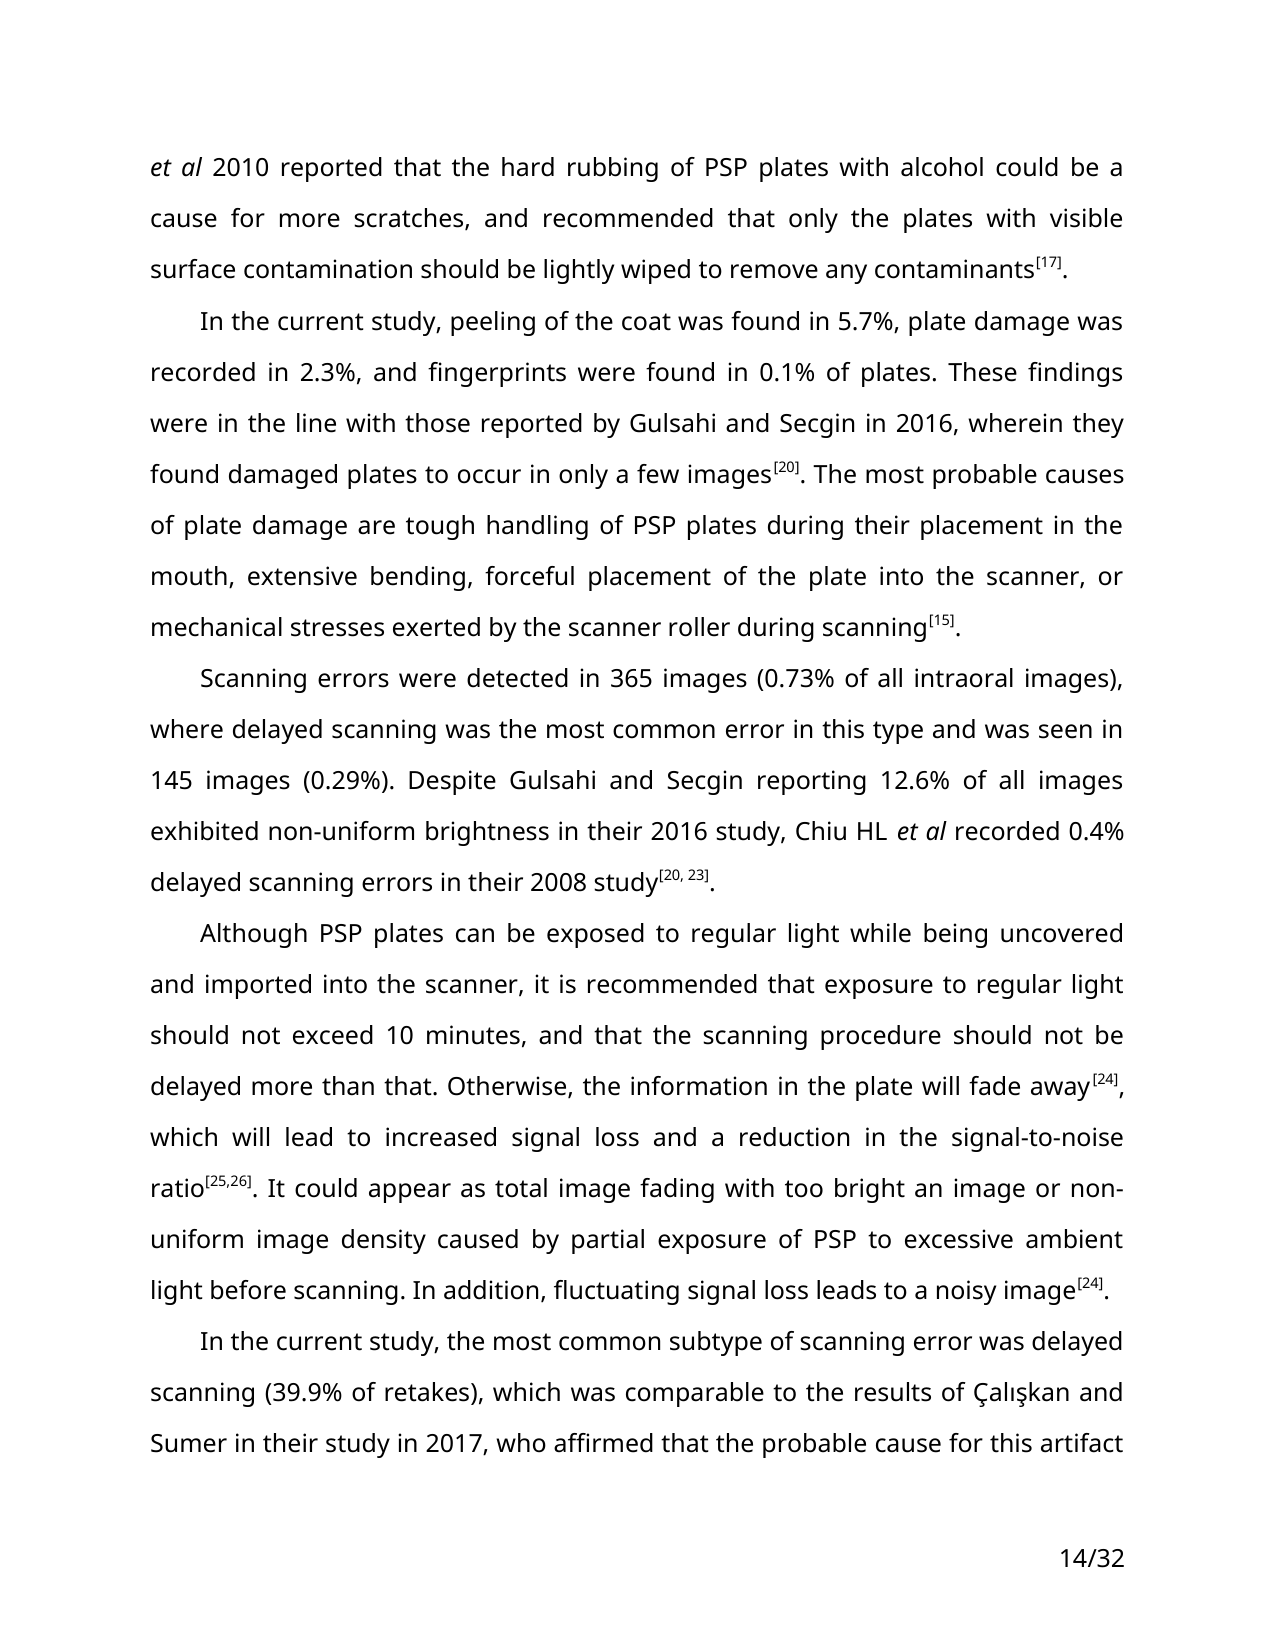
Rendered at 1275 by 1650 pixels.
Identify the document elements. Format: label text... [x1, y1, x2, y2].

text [150, 1324, 1125, 1460]
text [150, 150, 1125, 286]
text Although PSP plates can be exposed to regular light while being uncovered and imported into the scanner, it is recommended that exposure to regular light should not exceed 10 minutes, and that the scanning procedure should not be delayed more than that. Otherwise, the information in the plate will fade away[24], which will lead to increased signal loss and a reduction in the signal-to-noise ratio[25,26]. It could appear as total image fading with too bright an image or non-uniform image density caused by partial exposure of PSP to excessive ambient light before scanning. In addition, fluctuating signal loss leads to a noisy image[24]. [150, 916, 1125, 1307]
text Scanning errors were detected in 365 images (0.73% of all intraoral images), where delayed scanning was the most common error in this type and was seen in 145 images (0.29%). Despite Gulsahi and Secgin reporting 12.6% of all images exhibited non-uniform brightness in their 2016 study, Chiu HL et al recorded 0.4% delayed scanning errors in their 2008 study[20, 23]. [150, 660, 1125, 899]
text In the current study, peeling of the coat was found in 5.7%, plate damage was recorded in 2.3%, and fingerprints were found in 0.1% of plates. These findings were in the line with those reported by Gulsahi and Secgin in 2016, wherein they found damaged plates to occur in only a few images[20]. The most probable causes of plate damage are tough handling of PSP plates during their placement in the mouth, extensive bending, forceful placement of the plate into the scanner, or mechanical stresses exerted by the scanner roller during scanning[15]. [150, 303, 1125, 643]
